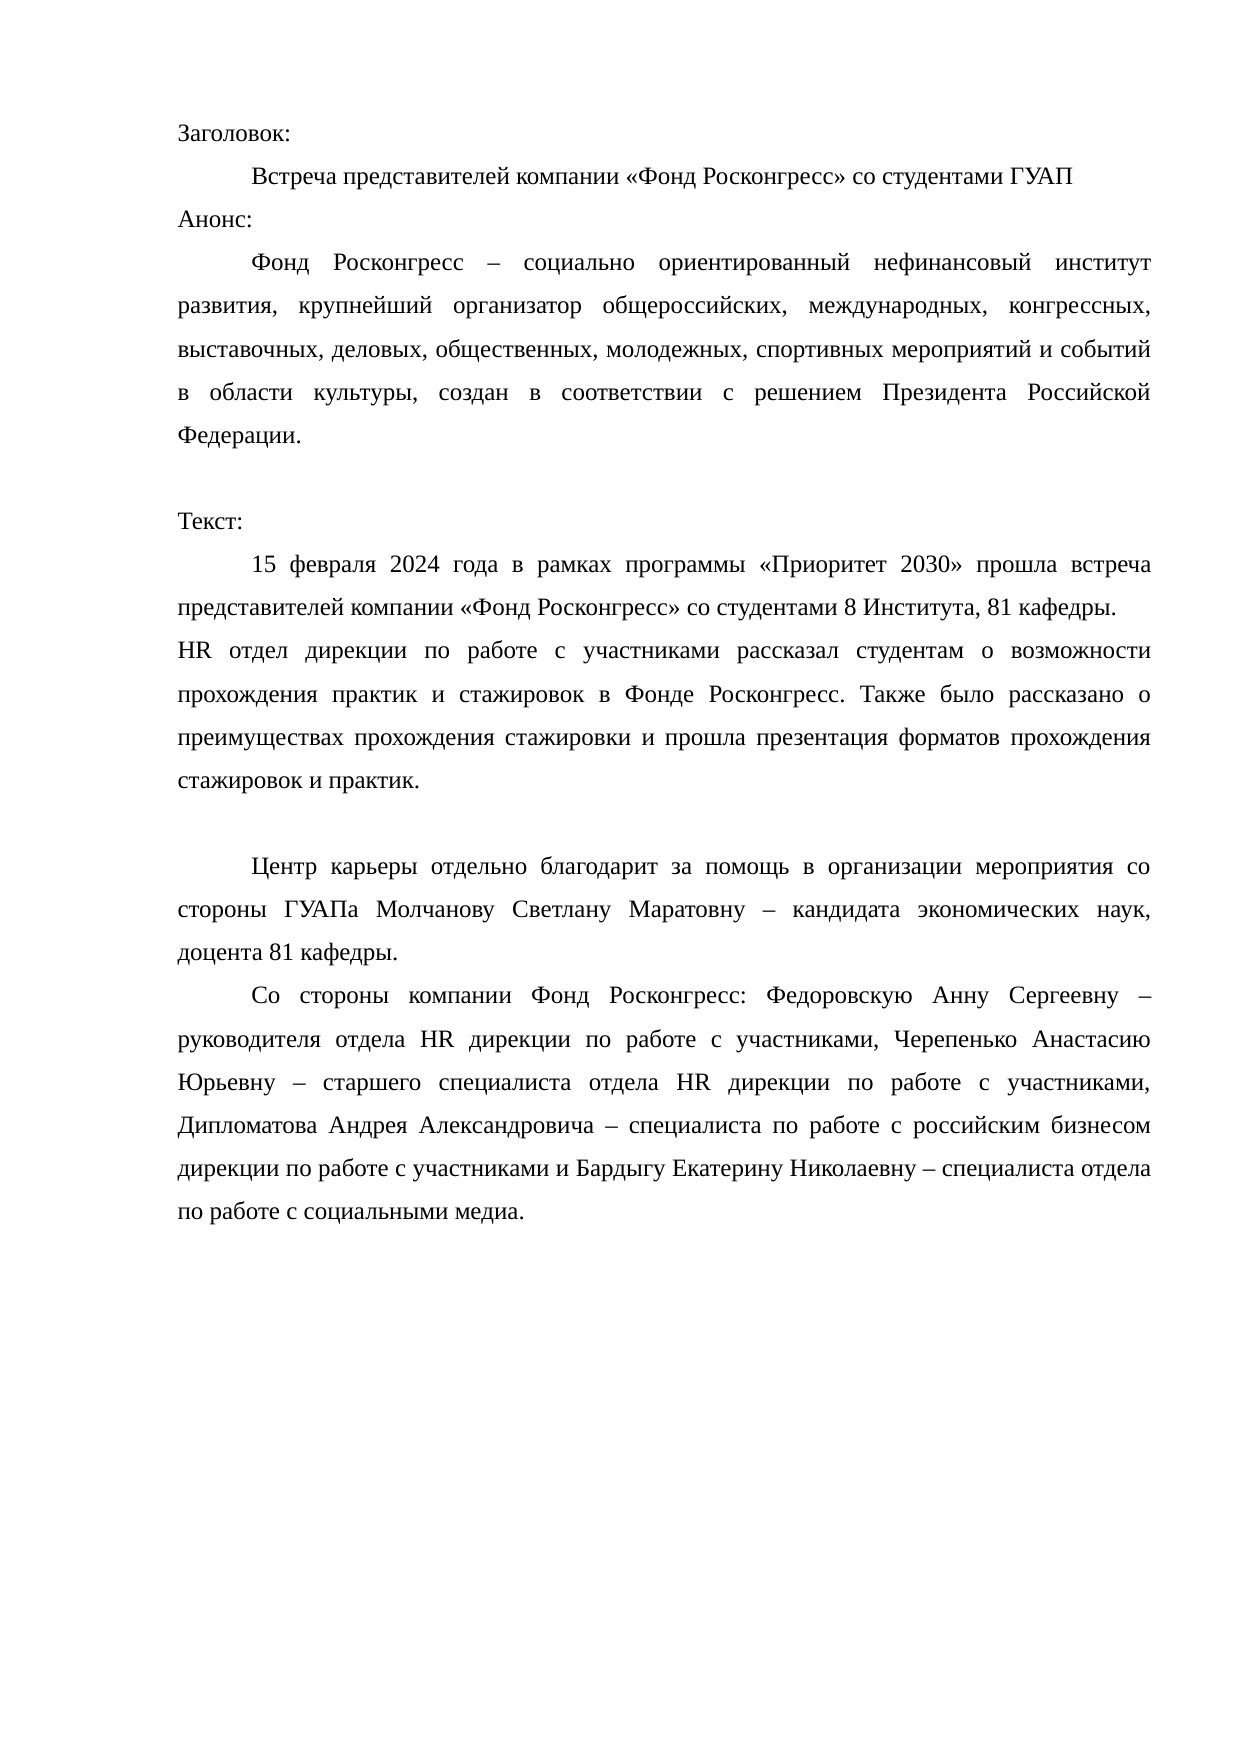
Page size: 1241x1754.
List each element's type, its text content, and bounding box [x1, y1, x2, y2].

text Фонд Росконгресс – социально ориентированный нефинансовый институт развития, крупнейший организатор общероссийских, международных, конгрессных, выставочных, деловых, общественных, молодежных, спортивных мероприятий и событий в области культуры, создан в соответствии с решением Президента Российской Федерации. [177, 247, 1152, 449]
text HR отдел дирекции по работе с участниками рассказал студентам о возможности прохождения практик и стажировок в Фонде Росконгресс. Также было рассказано о преимуществах прохождения стажировки и прошла презентация форматов прохождения стажировок и практик. [177, 636, 1152, 794]
text Текст: [177, 506, 1152, 535]
text Центр карьеры отдельно благодарит за помощь в организации мероприятия со стороны ГУАПа Молчанову Светлану Маратовну – кандидата экономических наук, доцента 81 кафедры. [177, 851, 1152, 966]
text Встреча представителей компании «Фонд Росконгресс» со студентами ГУАП [177, 161, 1152, 190]
text Заголовок: [177, 118, 1152, 147]
text Анонс: [177, 204, 1152, 233]
text Со стороны компании Фонд Росконгресс: Федоровскую Анну Сергеевну –руководителя отдела HR дирекции по работе с участниками, Черепенько Анастасию Юрьевну – старшего специалиста отдела HR дирекции по работе с участниками, Дипломатова Андрея Александровича – специалиста по работе с российским бизнесом дирекции по работе с участниками и Бардыгу Екатерину Николаевну – специалиста отдела по работе с социальными медиа. [177, 981, 1152, 1225]
text 15 февраля 2024 года в рамках программы «Приоритет 2030» прошла встреча представителей компании «Фонд Росконгресс» со студентами 8 Института, 81 кафедры. [177, 549, 1152, 621]
